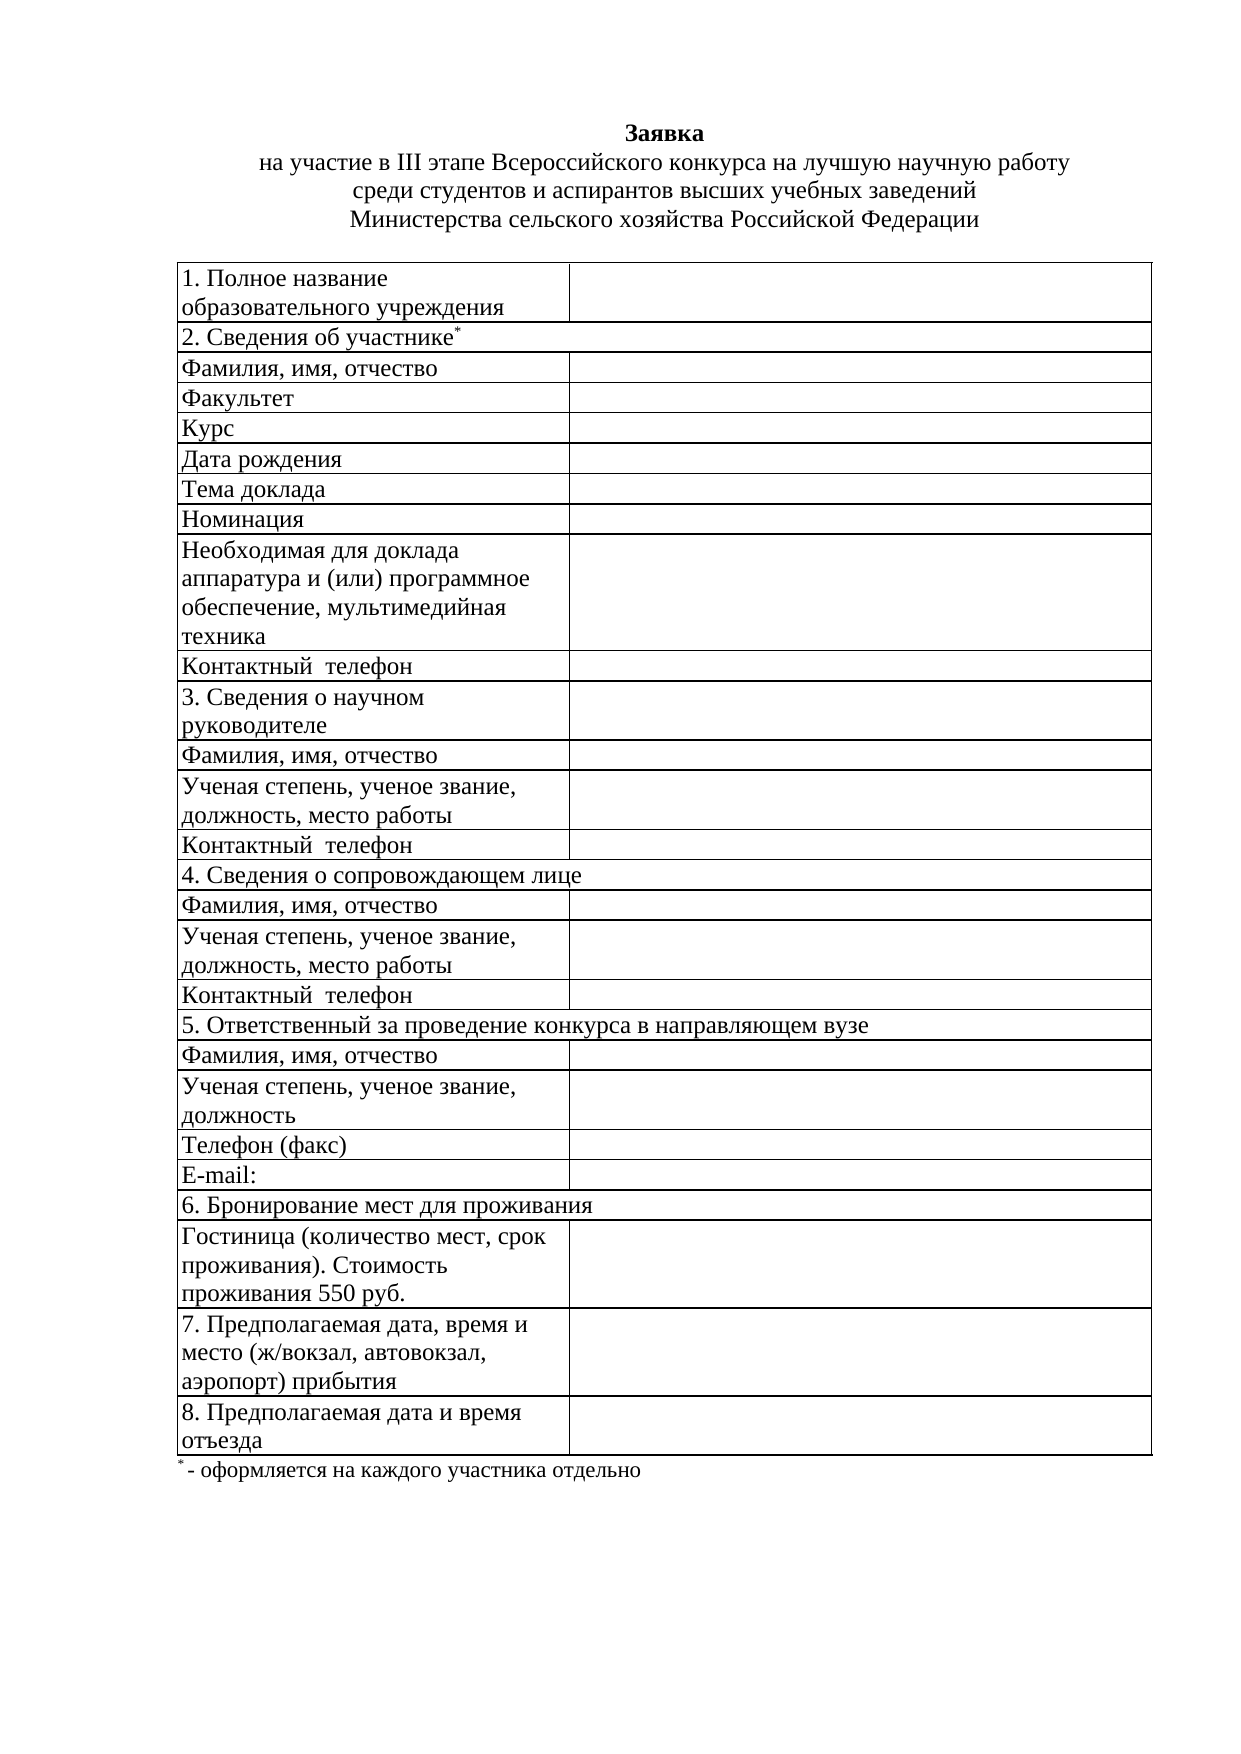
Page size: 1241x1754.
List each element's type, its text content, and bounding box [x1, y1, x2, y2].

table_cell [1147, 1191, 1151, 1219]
table_cell [1147, 474, 1151, 503]
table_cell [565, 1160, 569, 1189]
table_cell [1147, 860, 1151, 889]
table_cell [570, 1309, 1151, 1395]
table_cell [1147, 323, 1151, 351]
table_cell [1147, 830, 1151, 859]
table_cell [1147, 353, 1151, 382]
text среди студентов и аспирантов высших учебных заведений [177, 176, 1152, 204]
table_cell [1147, 413, 1151, 442]
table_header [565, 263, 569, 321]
table_cell [1147, 741, 1151, 769]
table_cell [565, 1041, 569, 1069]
text на участие в III этапе Всероссийского конкурса на лучшую научную работу [177, 147, 1152, 176]
table_cell [570, 535, 1151, 650]
table_cell [1147, 651, 1151, 680]
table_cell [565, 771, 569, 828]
table_cell [1147, 1160, 1151, 1189]
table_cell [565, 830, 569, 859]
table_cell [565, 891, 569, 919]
table_cell [1147, 444, 1151, 472]
table_cell [570, 1397, 1151, 1454]
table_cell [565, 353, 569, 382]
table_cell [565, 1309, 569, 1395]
table_cell [1147, 505, 1151, 533]
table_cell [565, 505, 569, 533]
text Заявка [177, 118, 1152, 147]
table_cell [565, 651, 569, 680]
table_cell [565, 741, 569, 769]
text * - оформляется на каждого участника отдельно [177, 1456, 1152, 1482]
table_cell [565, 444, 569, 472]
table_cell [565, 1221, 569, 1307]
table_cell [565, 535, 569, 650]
table_cell [570, 1071, 1151, 1128]
table_cell [570, 1221, 1151, 1307]
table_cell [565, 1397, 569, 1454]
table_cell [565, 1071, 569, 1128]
table_cell [1147, 383, 1151, 412]
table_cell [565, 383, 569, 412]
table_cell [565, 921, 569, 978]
table_cell [570, 771, 1151, 828]
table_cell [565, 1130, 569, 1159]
table_cell [1147, 891, 1151, 919]
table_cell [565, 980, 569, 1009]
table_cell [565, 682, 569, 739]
table_cell [1147, 980, 1151, 1009]
text Министерства сельского хозяйства Российской Федерации [177, 204, 1152, 233]
table_cell [570, 682, 1151, 739]
table_header [570, 263, 1151, 321]
table_cell [570, 921, 1151, 978]
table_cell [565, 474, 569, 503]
table_cell [1147, 1130, 1151, 1159]
table_cell [1147, 1041, 1151, 1069]
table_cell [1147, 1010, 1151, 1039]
